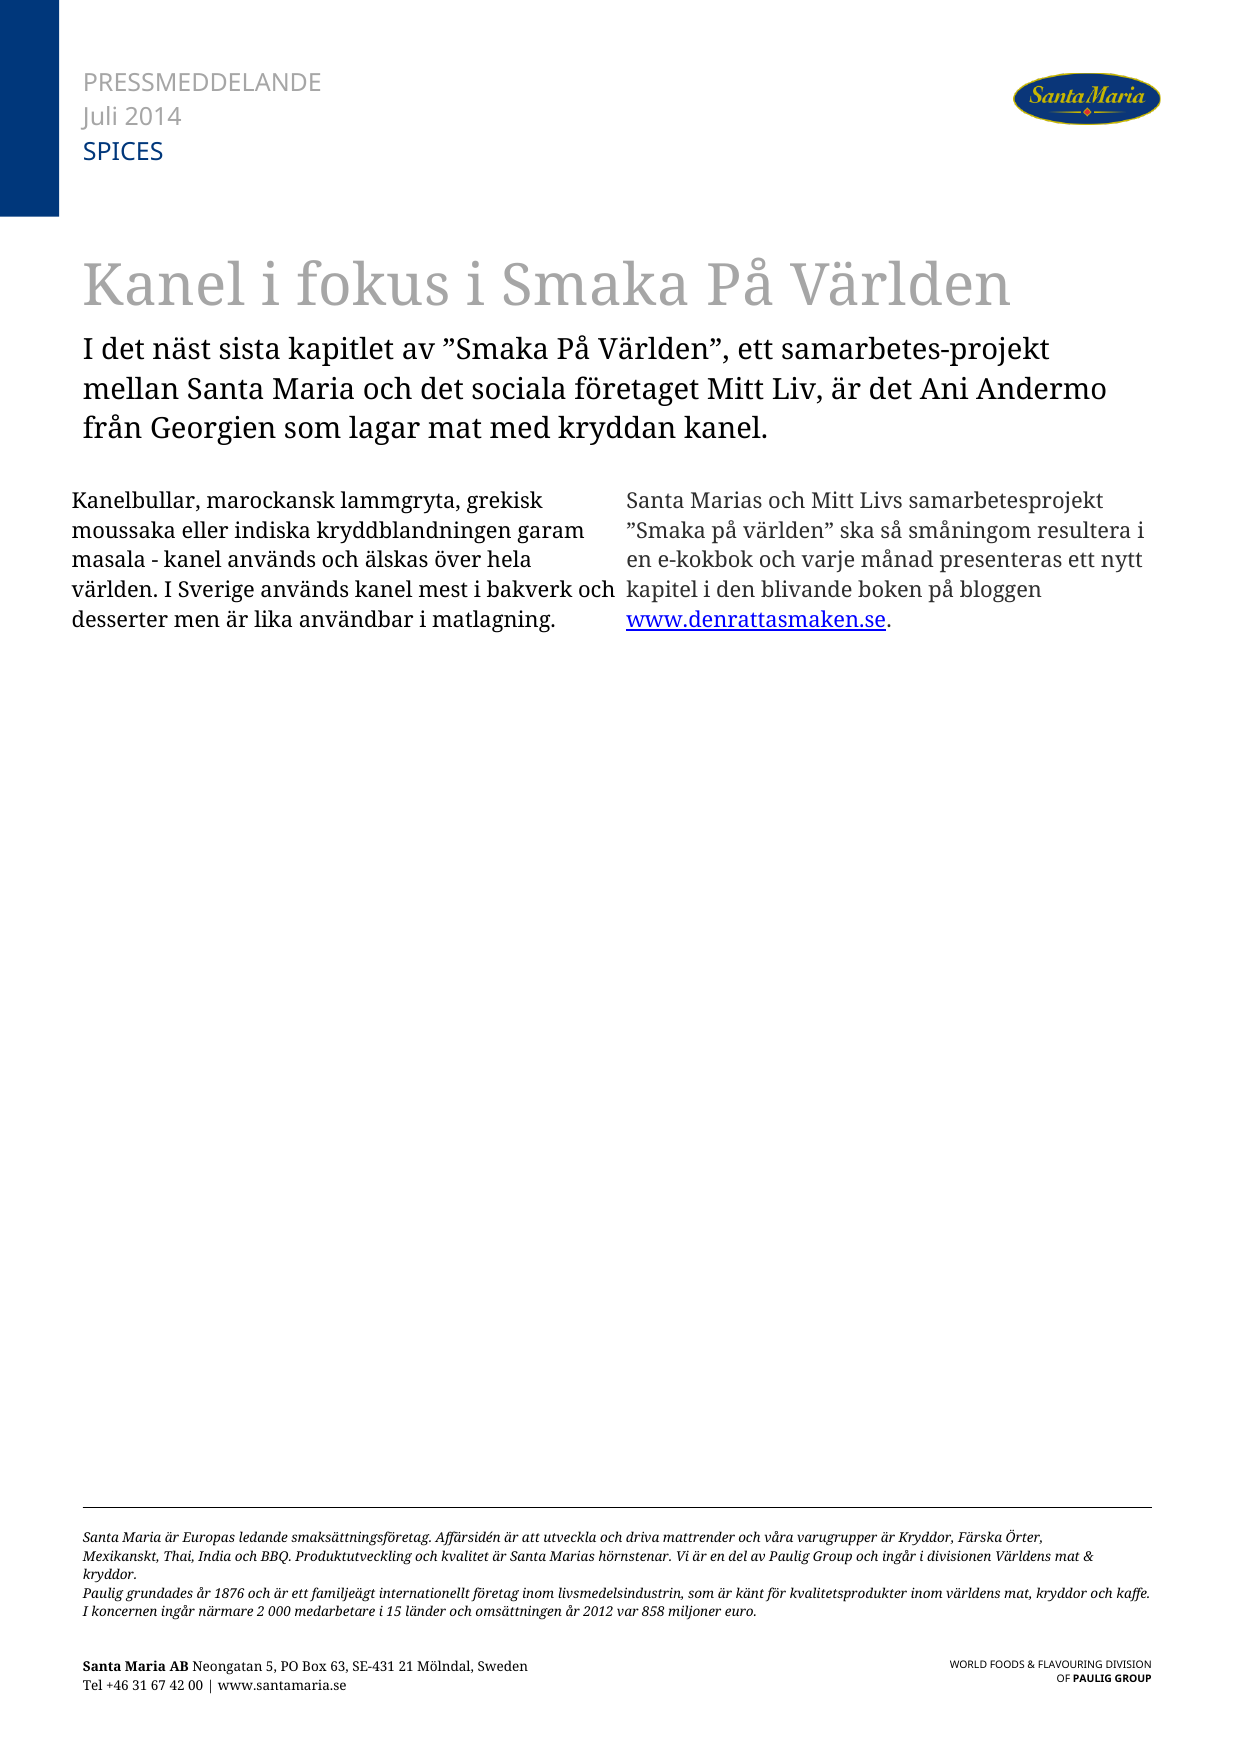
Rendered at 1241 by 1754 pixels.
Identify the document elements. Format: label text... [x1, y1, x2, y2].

title Kanel i fokus i Smaka På Världen [83, 242, 1152, 322]
text I det näst sista kapitlet av ”Smaka På Världen”, ett samarbetes-projekt mellan Santa Maria och det sociala företaget Mitt Liv, är det Ani Andermo från Georgien som lagar mat med kryddan kanel. [83, 328, 1152, 447]
table_header Santa Marias och Mitt Livs samarbetesprojekt ”Smaka på världen” ska så småningom resultera i en e-kokbok och varje månad presenteras ett nytt kapitel i den blivande boken på bloggen www.denrattasmaken.se. [617, 485, 1163, 634]
picture [1013, 73, 1161, 125]
